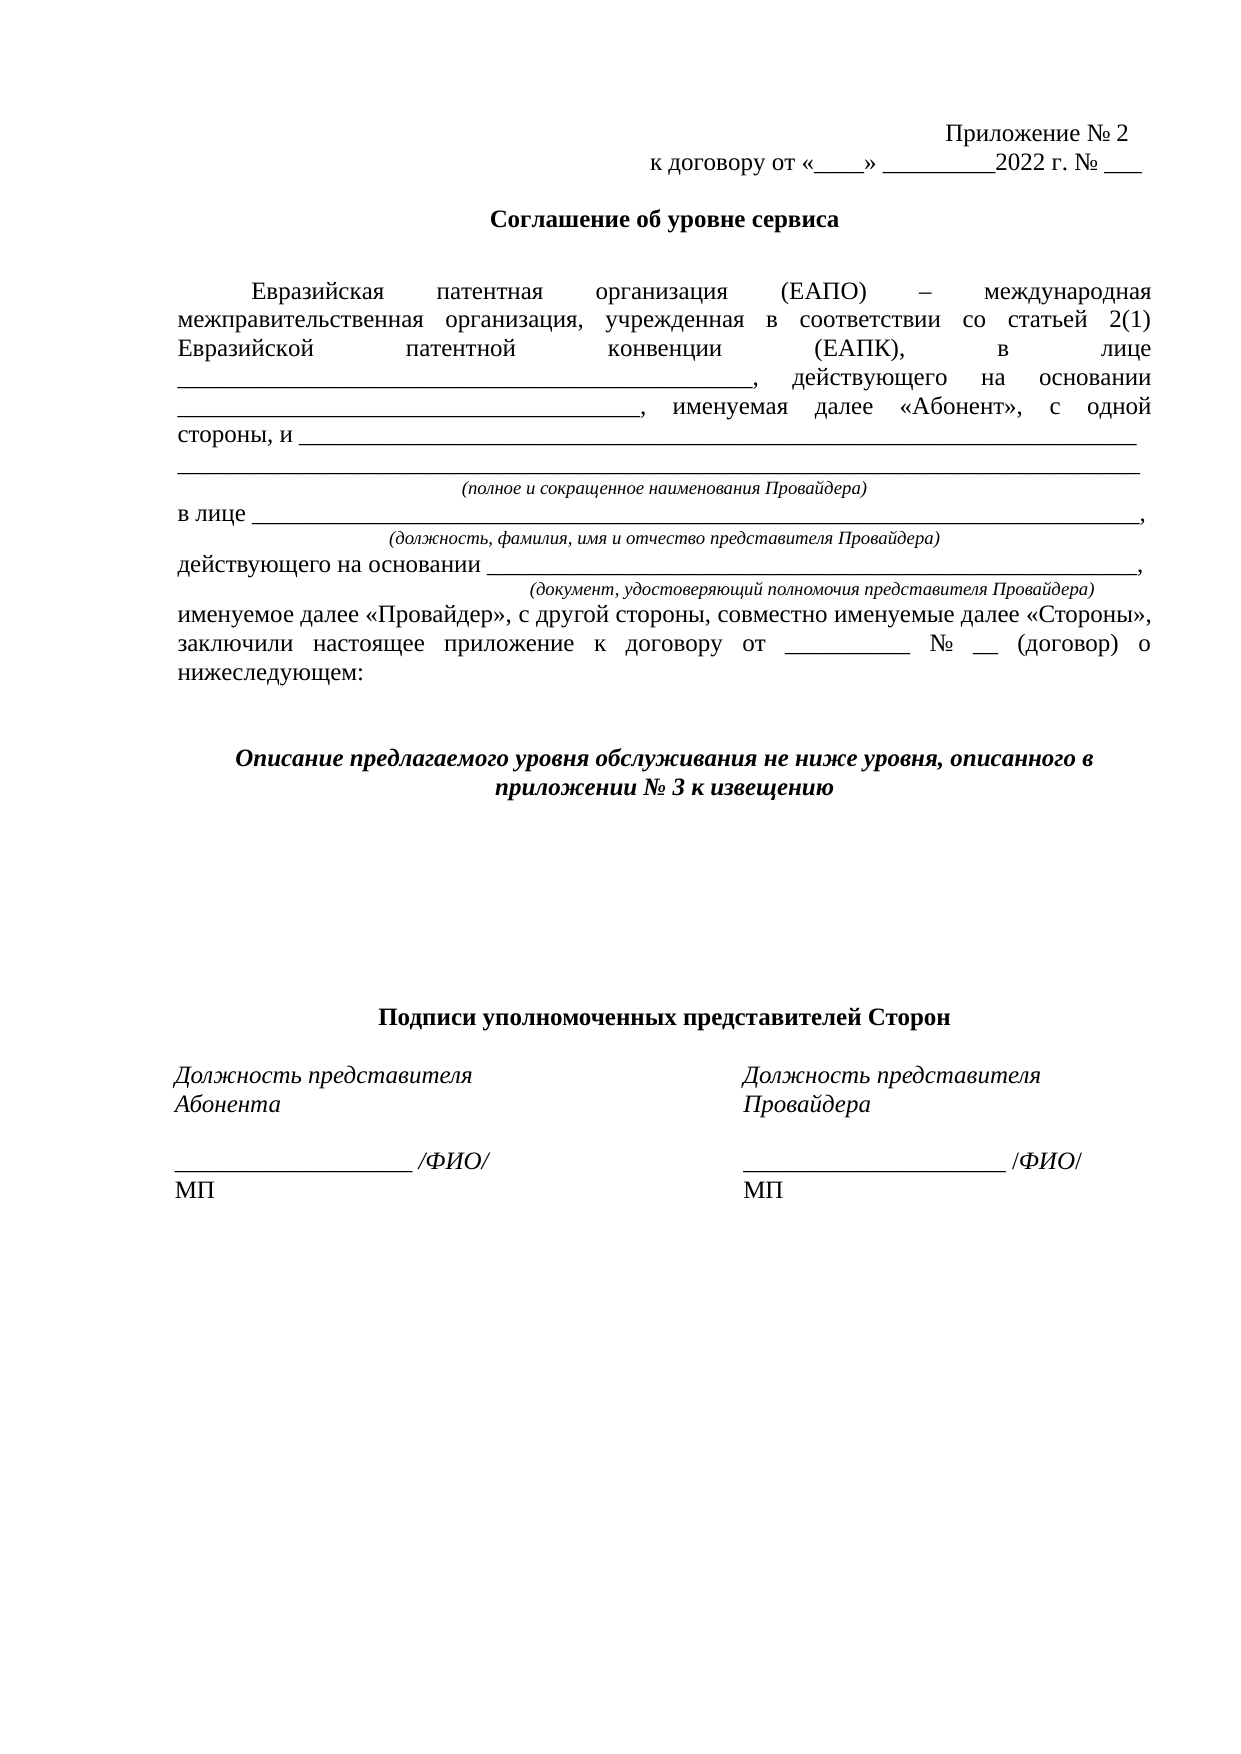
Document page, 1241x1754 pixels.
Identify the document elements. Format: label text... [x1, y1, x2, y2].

table_header Должность представителя Провайдера _____________________ /ФИО/ МП [732, 1060, 1180, 1233]
text _____________________________________________________________________________ [177, 448, 1152, 477]
text действующего на основании ____________________________________________________, [177, 549, 1152, 578]
text Соглашение об уровне сервиса [177, 204, 1152, 233]
text (полное и сокращенное наименования Провайдера) [177, 477, 1152, 498]
text именуемое далее «Провайдер», с другой стороны, совместно именуемые далее «Стороны», заключили настоящее приложение к договору от __________ № __ (договор) о нижеследующем: [177, 599, 1152, 685]
text в лице _______________________________________________________________________, [177, 498, 1152, 527]
text Подписи уполномоченных представителей Сторон [177, 1002, 1152, 1030]
text Приложение № 2 [945, 118, 1152, 147]
table_header Должность представителя Абонента ___________________ /ФИО/ МП [164, 1060, 731, 1233]
text Описание предлагаемого уровня обслуживания не ниже уровня, описанного в приложении № 3 к извещению [177, 743, 1152, 800]
text к договору от «____» _________2022 г. № ___ [650, 147, 1152, 176]
text (должность, фамилия, имя и отчество представителя Провайдера) [177, 527, 1152, 549]
text Евразийская патентная организация (ЕАПО) – международная межправительственная организация, учрежденная в соответствии со статьей 2(1) Евразийской патентной конвенции (ЕАПК), в лице ______________________________________________, действующего на основании _____________________________________, именуемая далее «Абонент», с одной стороны, и ___________________________________________________________________ [177, 276, 1152, 448]
text (документ, удостоверяющий полномочия представителя Провайдера) [399, 578, 1152, 599]
